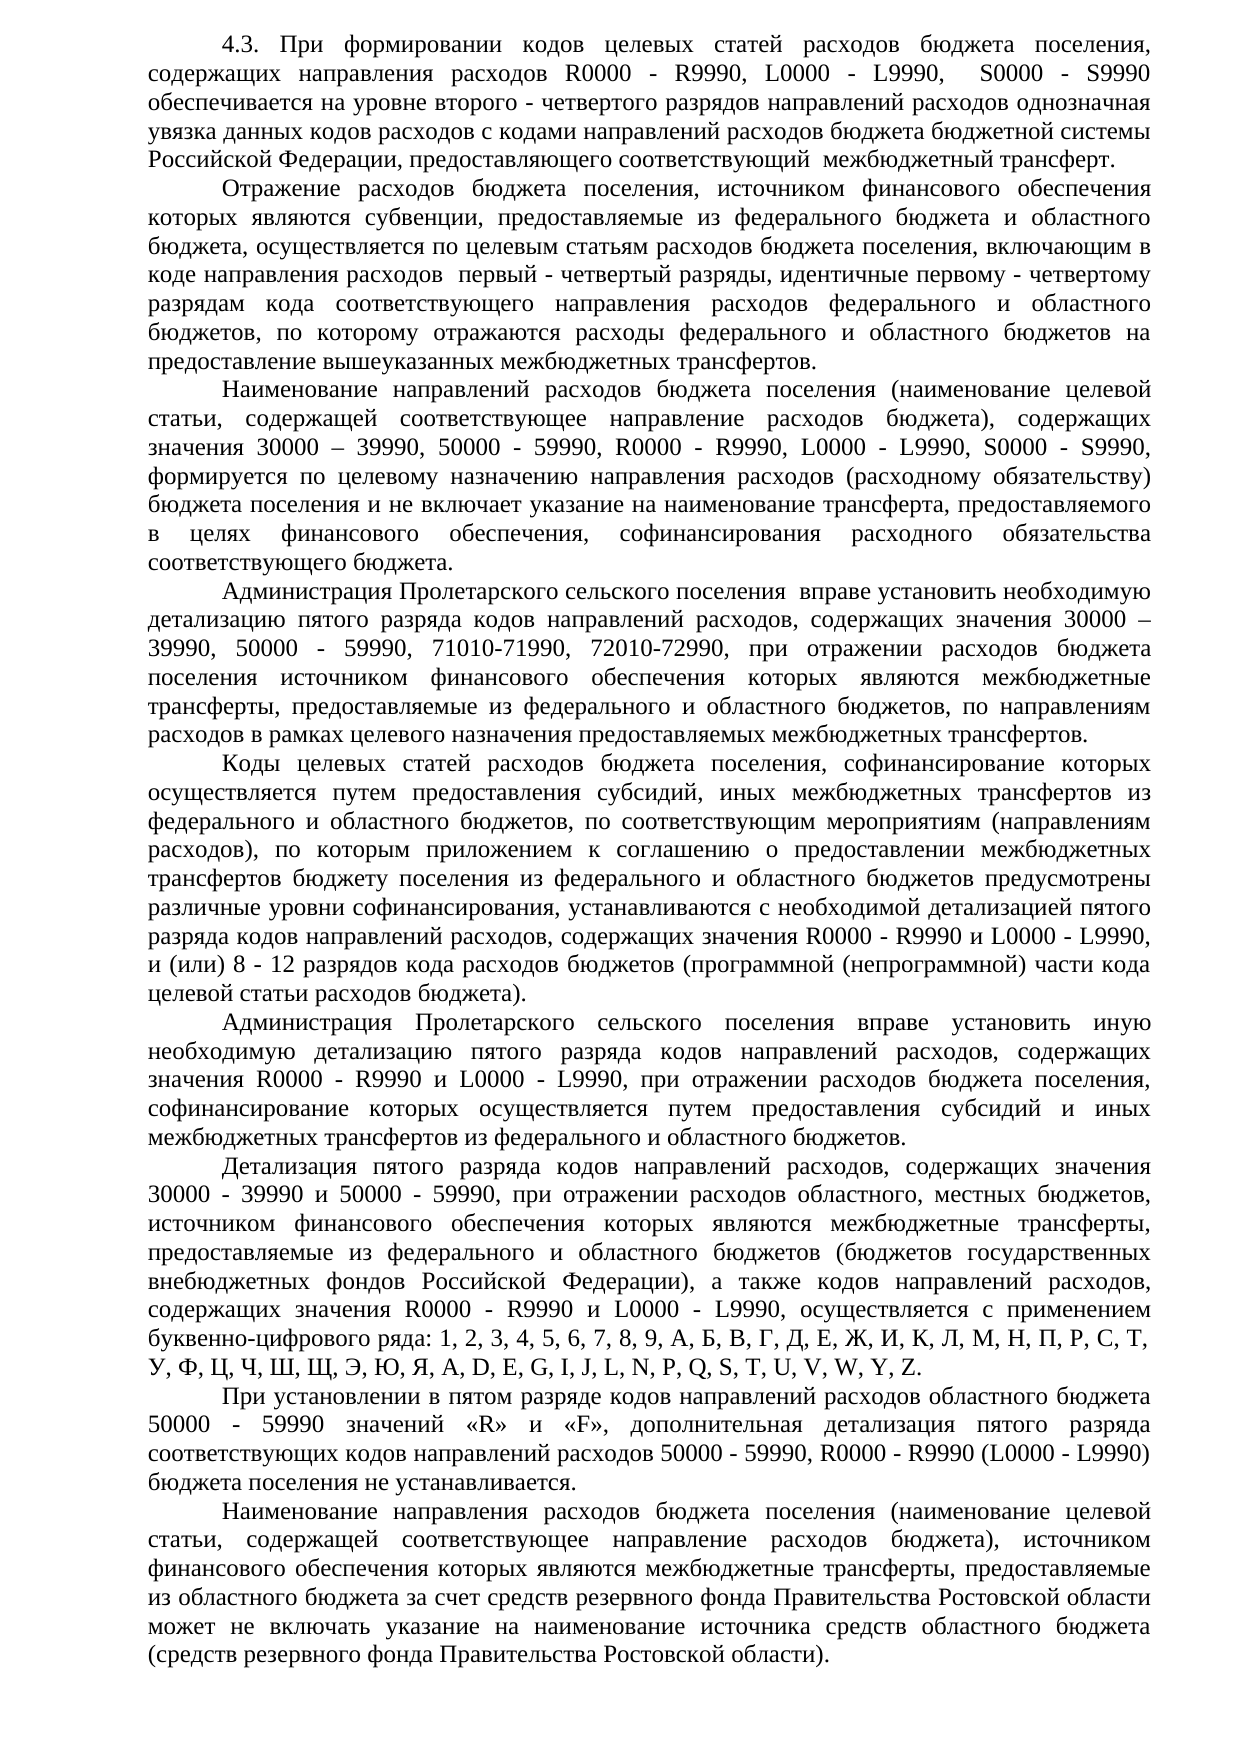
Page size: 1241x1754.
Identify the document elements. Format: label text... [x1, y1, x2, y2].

text Наименование направления расходов бюджета поселения (наименование целевой статьи, содержащей соответствующее направление расходов бюджета), источником финансового обеспечения которых являются межбюджетные трансферты, предоставляемые из областного бюджета за счет средств резервного фонда Правительства Ростовской области может не включать указание на наименование источника средств областного бюджета (средств резервного фонда Правительства Ростовской области). [148, 1496, 1152, 1668]
text Администрация Пролетарского сельского поселения вправе установить необходимую детализацию пятого разряда кодов направлений расходов, содержащих значения 30000 – 39990, 50000 - 59990, 71010-71990, 72010-72990, при отражении расходов бюджета поселения источником финансового обеспечения которых являются межбюджетные трансферты, предоставляемые из федерального и областного бюджетов, по направлениям расходов в рамках целевого назначения предоставляемых межбюджетных трансфертов. [148, 576, 1152, 748]
text Администрация Пролетарского сельского поселения вправе установить иную необходимую детализацию пятого разряда кодов направлений расходов, содержащих значения R0000 - R9990 и L0000 - L9990, при отражении расходов бюджета поселения, софинансирование которых осуществляется путем предоставления субсидий и иных межбюджетных трансфертов из федерального и областного бюджетов. [148, 1007, 1152, 1151]
text Коды целевых статей расходов бюджета поселения, софинансирование которых осуществляется путем предоставления субсидий, иных межбюджетных трансфертов из федерального и областного бюджетов, по соответствующим мероприятиям (направлениям расходов), по которым приложением к соглашению о предоставлении межбюджетных трансфертов бюджету поселения из федерального и областного бюджетов предусмотрены различные уровни софинансирования, устанавливаются с необходимой детализацией пятого разряда кодов направлений расходов, содержащих значения R0000 - R9990 и L0000 - L9990, и (или) 8 - 12 разрядов кода расходов бюджетов (программной (непрограммной) части кода целевой статьи расходов бюджета). [148, 748, 1152, 1007]
text 4.3. При формировании кодов целевых статей расходов бюджета поселения, содержащих направления расходов R0000 - R9990, L0000 - L9990, S0000 - S9990 обеспечивается на уровне второго - четвертого разрядов направлений расходов однозначная увязка данных кодов расходов с кодами направлений расходов бюджета бюджетной системы Российской Федерации, предоставляющего соответствующий межбюджетный трансферт. [148, 29, 1152, 173]
text Детализация пятого разряда кодов направлений расходов, содержащих значения 30000 - 39990 и 50000 - 59990, при отражении расходов областного, местных бюджетов, источником финансового обеспечения которых являются межбюджетные трансферты, предоставляемые из федерального и областного бюджетов (бюджетов государственных внебюджетных фондов Российской Федерации), а также кодов направлений расходов, содержащих значения R0000 - R9990 и L0000 - L9990, осуществляется с применением буквенно-цифрового ряда: 1, 2, 3, 4, 5, 6, 7, 8, 9, А, Б, В, Г, Д, Е, Ж, И, К, Л, М, Н, П, Р, С, Т, У, Ф, Ц, Ч, Ш, Щ, Э, Ю, Я, A, D, E, G, I, J, L, N, P, Q, S, T, U, V, W, Y, Z. [148, 1151, 1152, 1381]
text При установлении в пятом разряде кодов направлений расходов областного бюджета 50000 - 59990 значений «R» и «F», дополнительная детализация пятого разряда соответствующих кодов направлений расходов 50000 - 59990, R0000 - R9990 (L0000 - L9990) бюджета поселения не устанавливается. [148, 1381, 1152, 1496]
text Отражение расходов бюджета поселения, источником финансового обеспечения которых являются субвенции, предоставляемые из федерального бюджета и областного бюджета, осуществляется по целевым статьям расходов бюджета поселения, включающим в коде направления расходов первый - четвертый разряды, идентичные первому - четвертому разрядам кода соответствующего направления расходов федерального и областного бюджетов, по которому отражаются расходы федерального и областного бюджетов на предоставление вышеуказанных межбюджетных трансфертов. [148, 173, 1152, 374]
text Наименование направлений расходов бюджета поселения (наименование целевой статьи, содержащей соответствующее направление расходов бюджета), содержащих значения 30000 – 39990, 50000 - 59990, R0000 - R9990, L0000 - L9990, S0000 - S9990, формируется по целевому назначению направления расходов (расходному обязательству) бюджета поселения и не включает указание на наименование трансферта, предоставляемого в целях финансового обеспечения, софинансирования расходного обязательства соответствующего бюджета. [148, 374, 1152, 576]
